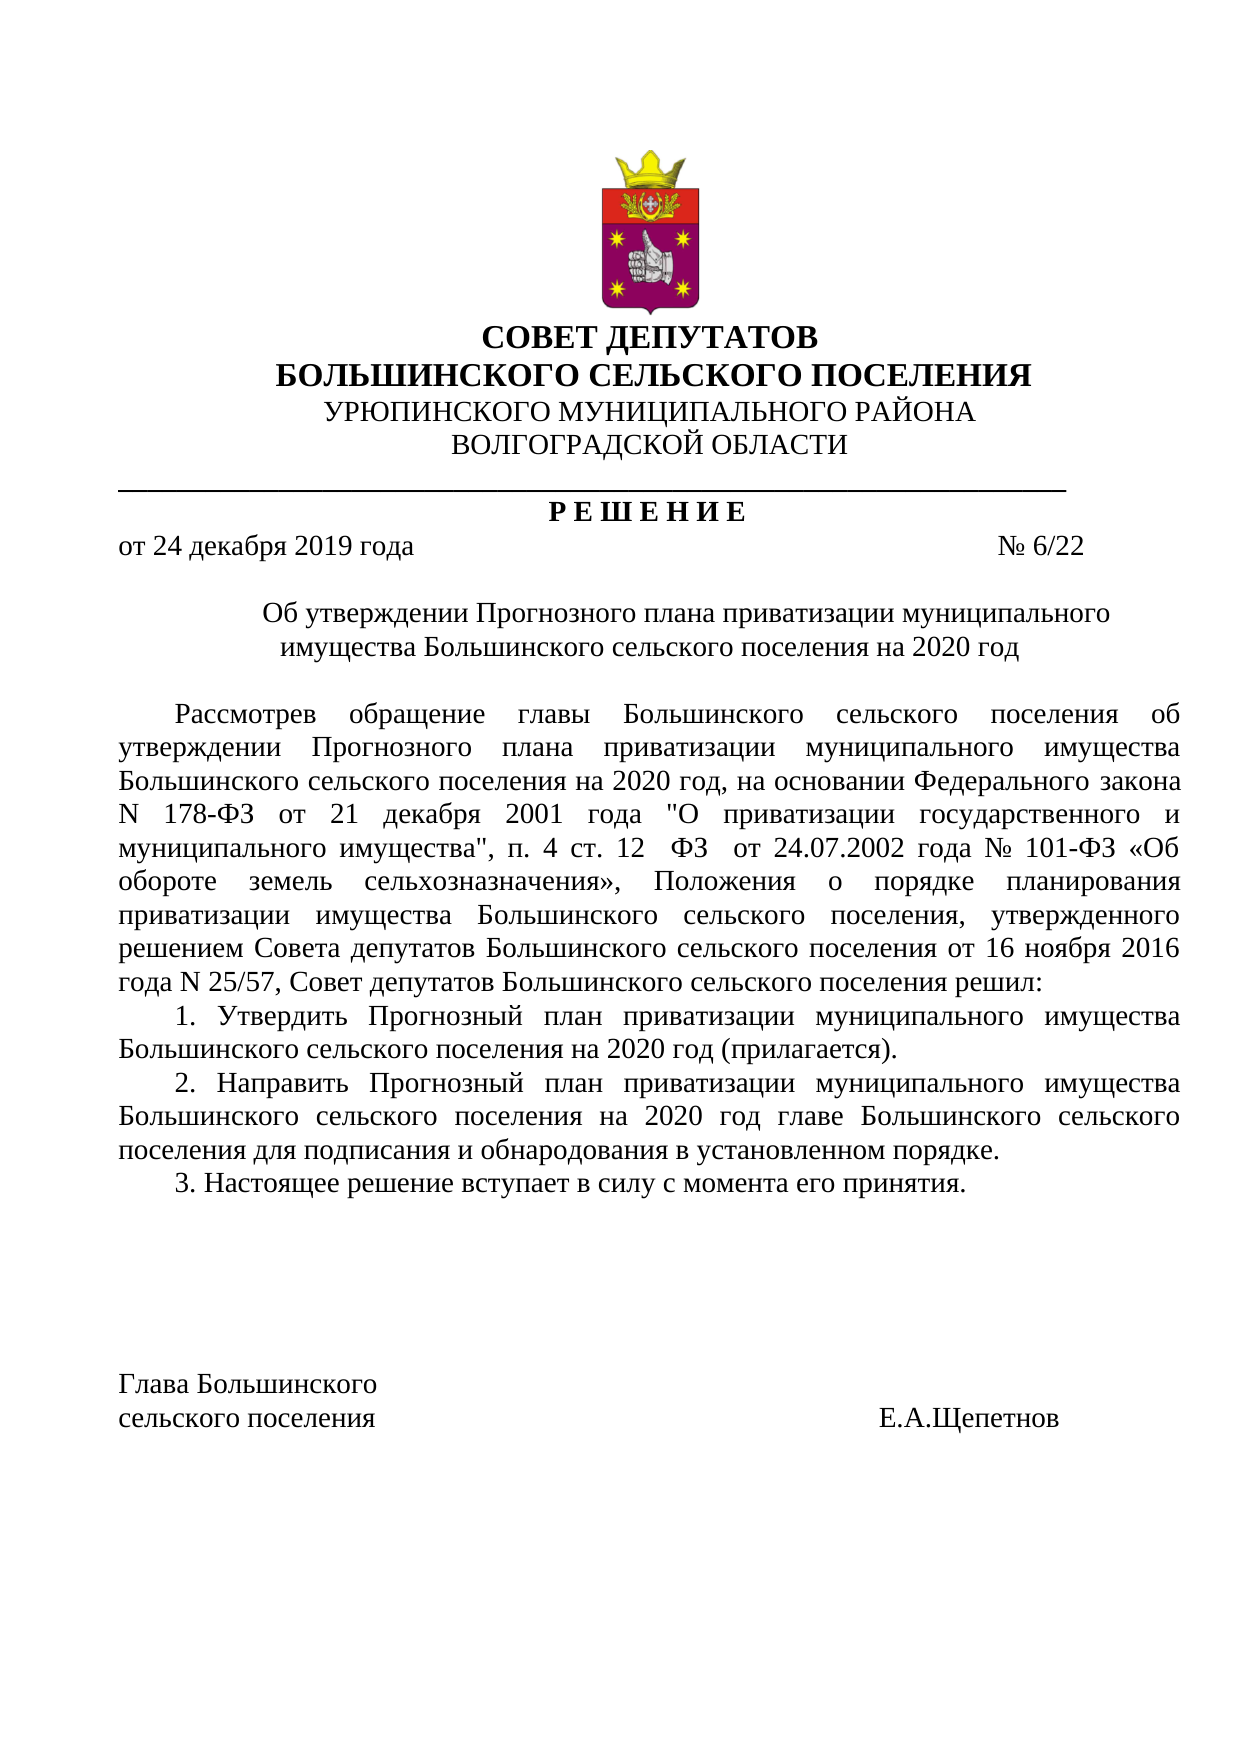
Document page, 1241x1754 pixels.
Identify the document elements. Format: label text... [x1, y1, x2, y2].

text СОВЕТ ДЕПУТАТОВ [118, 317, 1181, 356]
text Рассмотрев обращение главы Большинского сельского поселения об утверждении Прогнозного плана приватизации муниципального имущества Большинского сельского поселения на 2020 год, на основании Федерального закона N 178-ФЗ от 21 декабря 2001 года "О приватизации государственного и муниципального имущества", п. 4 ст. 12 ФЗ от 24.07.2002 года № 101-ФЗ «Об обороте земель сельхозназначения», Положения о порядке планирования приватизации имущества Большинского сельского поселения, утвержденного решением Совета депутатов Большинского сельского поселения от 16 ноября 2016 года N 25/57, Совет депутатов Большинского сельского поселения решил: [118, 696, 1181, 998]
text 1. Утвердить Прогнозный план приватизации муниципального имущества Большинского сельского поселения на 2020 год (прилагается). [118, 998, 1181, 1065]
text сельского поселения Е.А.Щепетнов [118, 1400, 1181, 1434]
text УРЮПИНСКОГО МУНИЦИПАЛЬНОГО РАЙОНА [118, 394, 1181, 427]
text Глава Большинского [118, 1367, 1181, 1400]
text БОЛЬШИНСКОГО СЕЛЬСКОГО ПОСЕЛЕНИЯ [118, 356, 1181, 394]
text ВОЛГОГРАДСКОЙ ОБЛАСТИ [118, 427, 1181, 461]
text 2. Направить Прогнозный план приватизации муниципального имущества Большинского сельского поселения на 2020 год главе Большинского сельского поселения для подписания и обнародования в установленном порядке. [118, 1065, 1181, 1165]
text _________________________________________________________________ [118, 461, 1181, 494]
text Р Е Ш Е Н И Е [118, 494, 1181, 528]
text 3. Настоящее решение вступает в силу с момента его принятия. [118, 1165, 1181, 1199]
text Об утверждении Прогнозного плана приватизации муниципального имущества Большинского сельского поселения на 2020 год [118, 595, 1181, 662]
text от 24 декабря 2019 года № 6/22 [118, 528, 1181, 562]
picture [598, 150, 702, 318]
